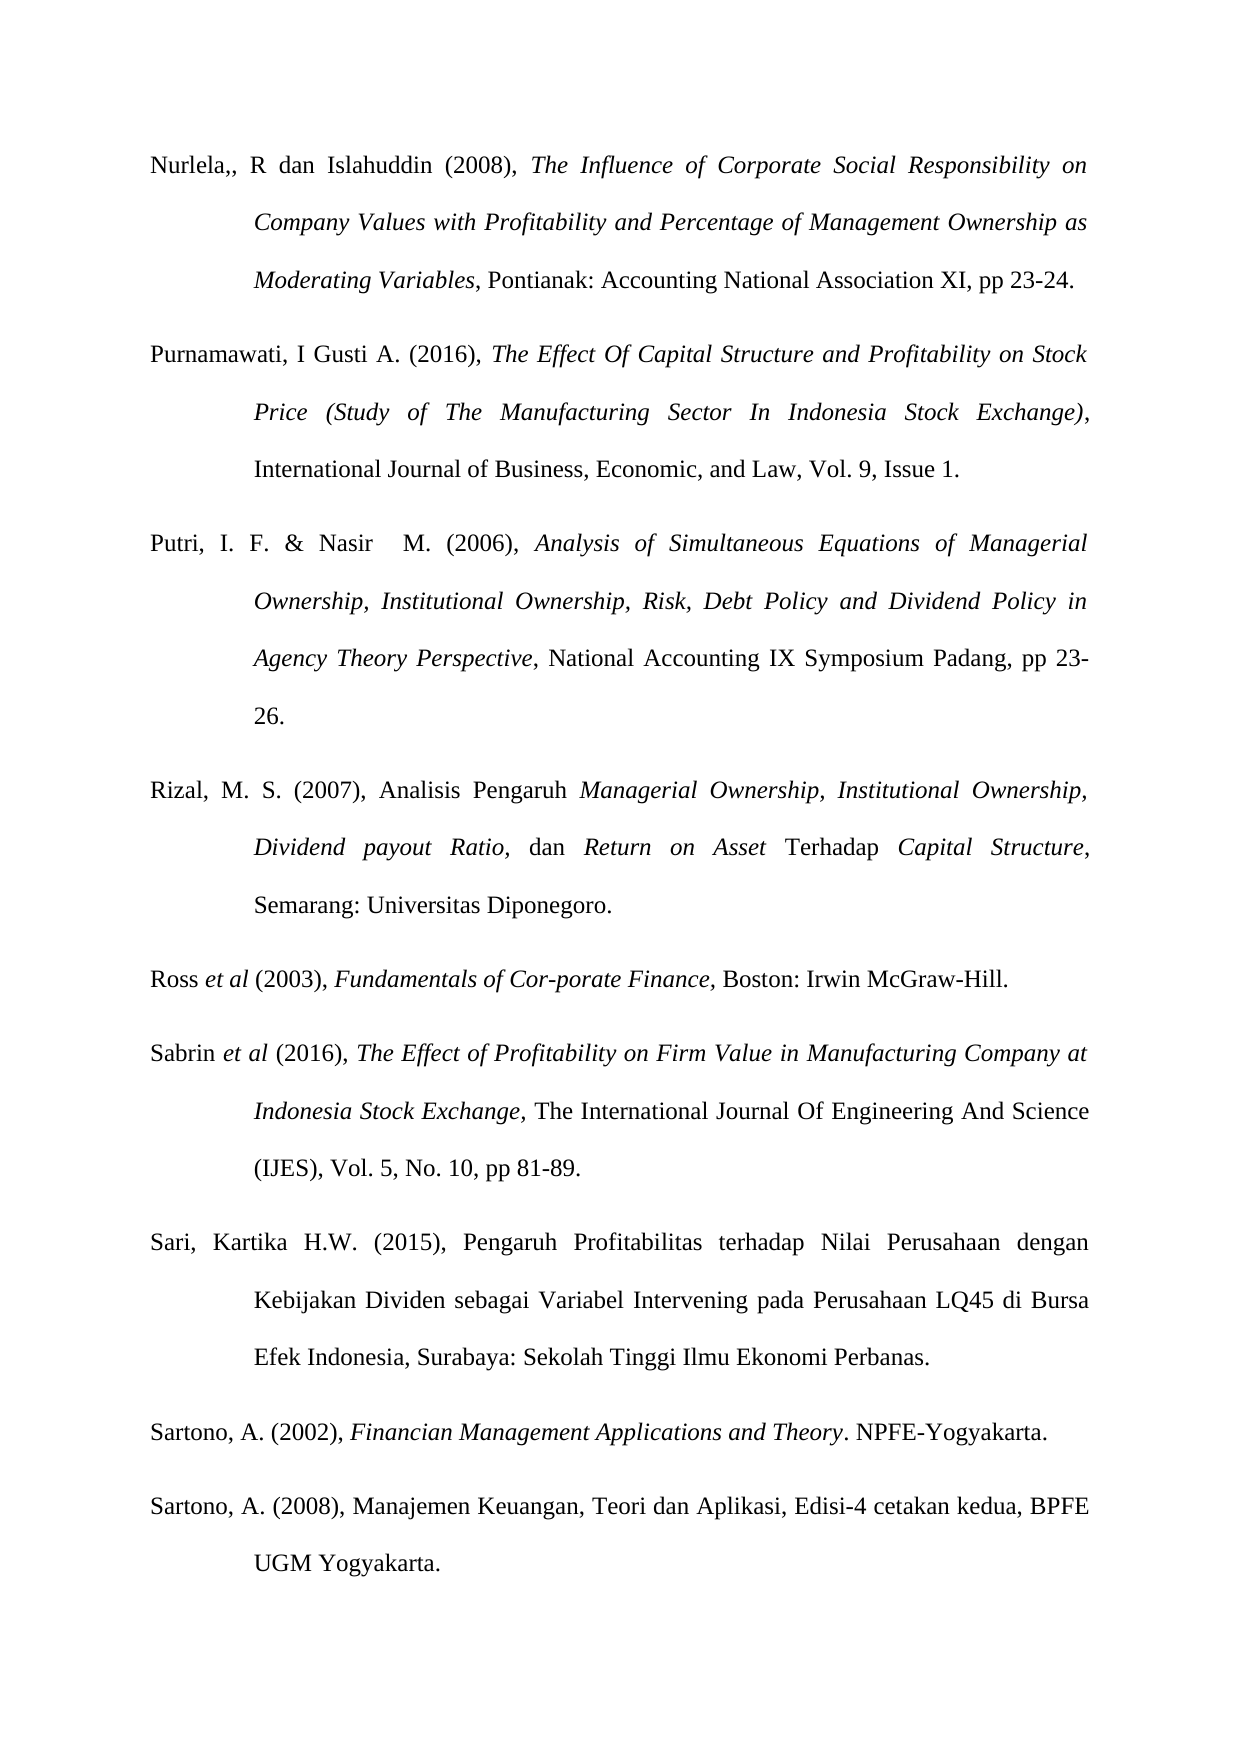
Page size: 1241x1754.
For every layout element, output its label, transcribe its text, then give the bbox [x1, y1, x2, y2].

text Purnamawati, I Gusti A. (2016), The Effect Of Capital Structure and Profitability on Stock Price (Study of The Manufacturing Sector In Indonesia Stock Exchange), International Journal of Business, Economic, and Law, Vol. 9, Issue 1. [150, 339, 1090, 483]
text Ross et al (2003), Fundamentals of Cor-porate Finance, Boston: Irwin McGraw-Hill. [150, 964, 1090, 993]
text Sartono, A. (2008), Manajemen Keuangan, Teori dan Aplikasi, Edisi-4 cetakan kedua, BPFE UGM Yogyakarta. [150, 1491, 1090, 1577]
text Nurlela,, R dan Islahuddin (2008), The Influence of Corporate Social Responsibility on Company Values with Profitability and Percentage of Management Ownership as Moderating Variables, Pontianak: Accounting National Association XI, pp 23-24. [150, 150, 1090, 294]
text Putri, I. F. & Nasir M. (2006), Analysis of Simultaneous Equations of Managerial Ownership, Institutional Ownership, Risk, Debt Policy and Dividend Policy in Agency Theory Perspective, National Accounting IX Symposium Padang, pp 23-26. [150, 528, 1090, 729]
text Sabrin et al (2016), The Effect of Profitability on Firm Value in Manufacturing Company at Indonesia Stock Exchange, The International Journal Of Engineering And Science (IJES), Vol. 5, No. 10, pp 81-89. [150, 1038, 1090, 1182]
text Sartono, A. (2002), Financian Management Applications and Theory. NPFE-Yogyakarta. [150, 1417, 1090, 1445]
text Rizal, M. S. (2007), Analisis Pengaruh Managerial Ownership, Institutional Ownership, Dividend payout Ratio, dan Return on Asset Terhadap Capital Structure, Semarang: Universitas Diponegoro. [150, 775, 1090, 919]
text Sari, Kartika H.W. (2015), Pengaruh Profitabilitas terhadap Nilai Perusahaan dengan Kebijakan Dividen sebagai Variabel Intervening pada Perusahaan LQ45 di Bursa Efek Indonesia, Surabaya: Sekolah Tinggi Ilmu Ekonomi Perbanas. [150, 1227, 1090, 1371]
